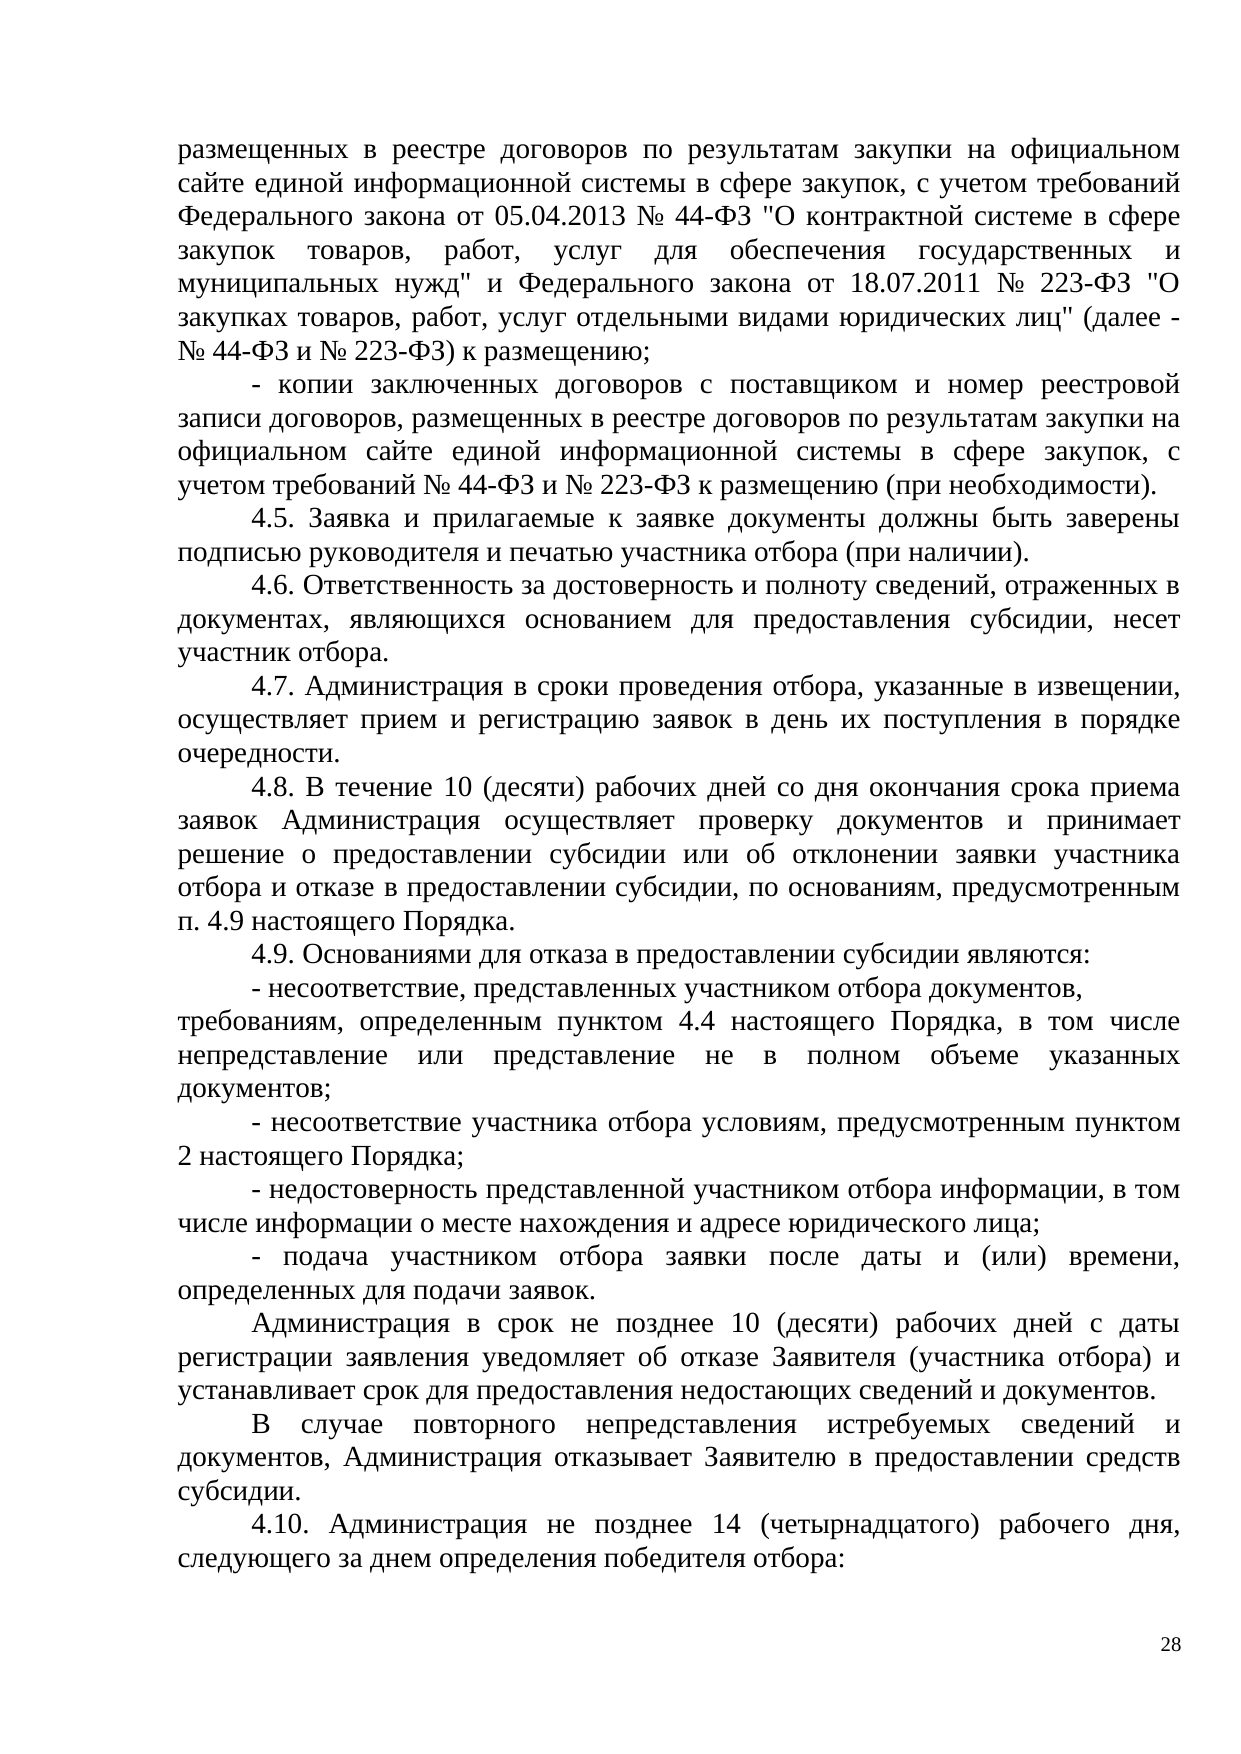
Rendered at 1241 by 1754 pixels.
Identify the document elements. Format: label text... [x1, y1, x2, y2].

text 4.9. Основаниями для отказа в предоставлении субсидии являются: [177, 936, 1181, 970]
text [177, 131, 1181, 366]
text 4.6. Ответственность за достоверность и полноту сведений, отраженных в документах, являющихся основанием для предоставления субсидии, несет участник отбора. [177, 567, 1181, 668]
text требованиям, определенным пунктом 4.4 настоящего Порядка, в том числе непредставление или представление не в полном объеме указанных документов; [177, 1003, 1181, 1104]
text 4.8. В течение 10 (десяти) рабочих дней со дня окончания срока приема заявок Администрация осуществляет проверку документов и принимает решение о предоставлении субсидии или об отклонении заявки участника отбора и отказе в предоставлении субсидии, по основаниям, предусмотренным п. 4.9 настоящего Порядка. [177, 769, 1181, 936]
text - недостоверность представленной участником отбора информации, в том числе информации о месте нахождения и адресе юридического лица; [177, 1171, 1181, 1238]
text - подача участником отбора заявки после даты и (или) времени, определенных для подачи заявок. [177, 1238, 1181, 1305]
text В случае повторного непредставления истребуемых сведений и документов, Администрация отказывает Заявителю в предоставлении средств субсидии. [177, 1406, 1181, 1507]
text 4.7. Администрация в сроки проведения отбора, указанные в извещении, осуществляет прием и регистрацию заявок в день их поступления в порядке очередности. [177, 668, 1181, 769]
text 4.5. Заявка и прилагаемые к заявке документы должны быть заверены подписью руководителя и печатью участника отбора (при наличии). [177, 500, 1181, 567]
text - несоответствие участника отбора условиям, предусмотренным пунктом 2 настоящего Порядка; [177, 1104, 1181, 1171]
text - несоответствие, представленных участником отбора документов, [177, 970, 1181, 1003]
text - копии заключенных договоров с поставщиком и номер реестровой записи договоров, размещенных в реестре договоров по результатам закупки на официальном сайте единой информационной системы в сфере закупок, с учетом требований № 44-ФЗ и № 223-ФЗ к размещению (при необходимости). [177, 366, 1181, 500]
text 4.10. Администрация не позднее 14 (четырнадцатого) рабочего дня, следующего за днем определения победителя отбора: [177, 1507, 1181, 1574]
text Администрация в срок не позднее 10 (десяти) рабочих дней с даты регистрации заявления уведомляет об отказе Заявителя (участника отбора) и устанавливает срок для предоставления недостающих сведений и документов. [177, 1305, 1181, 1406]
